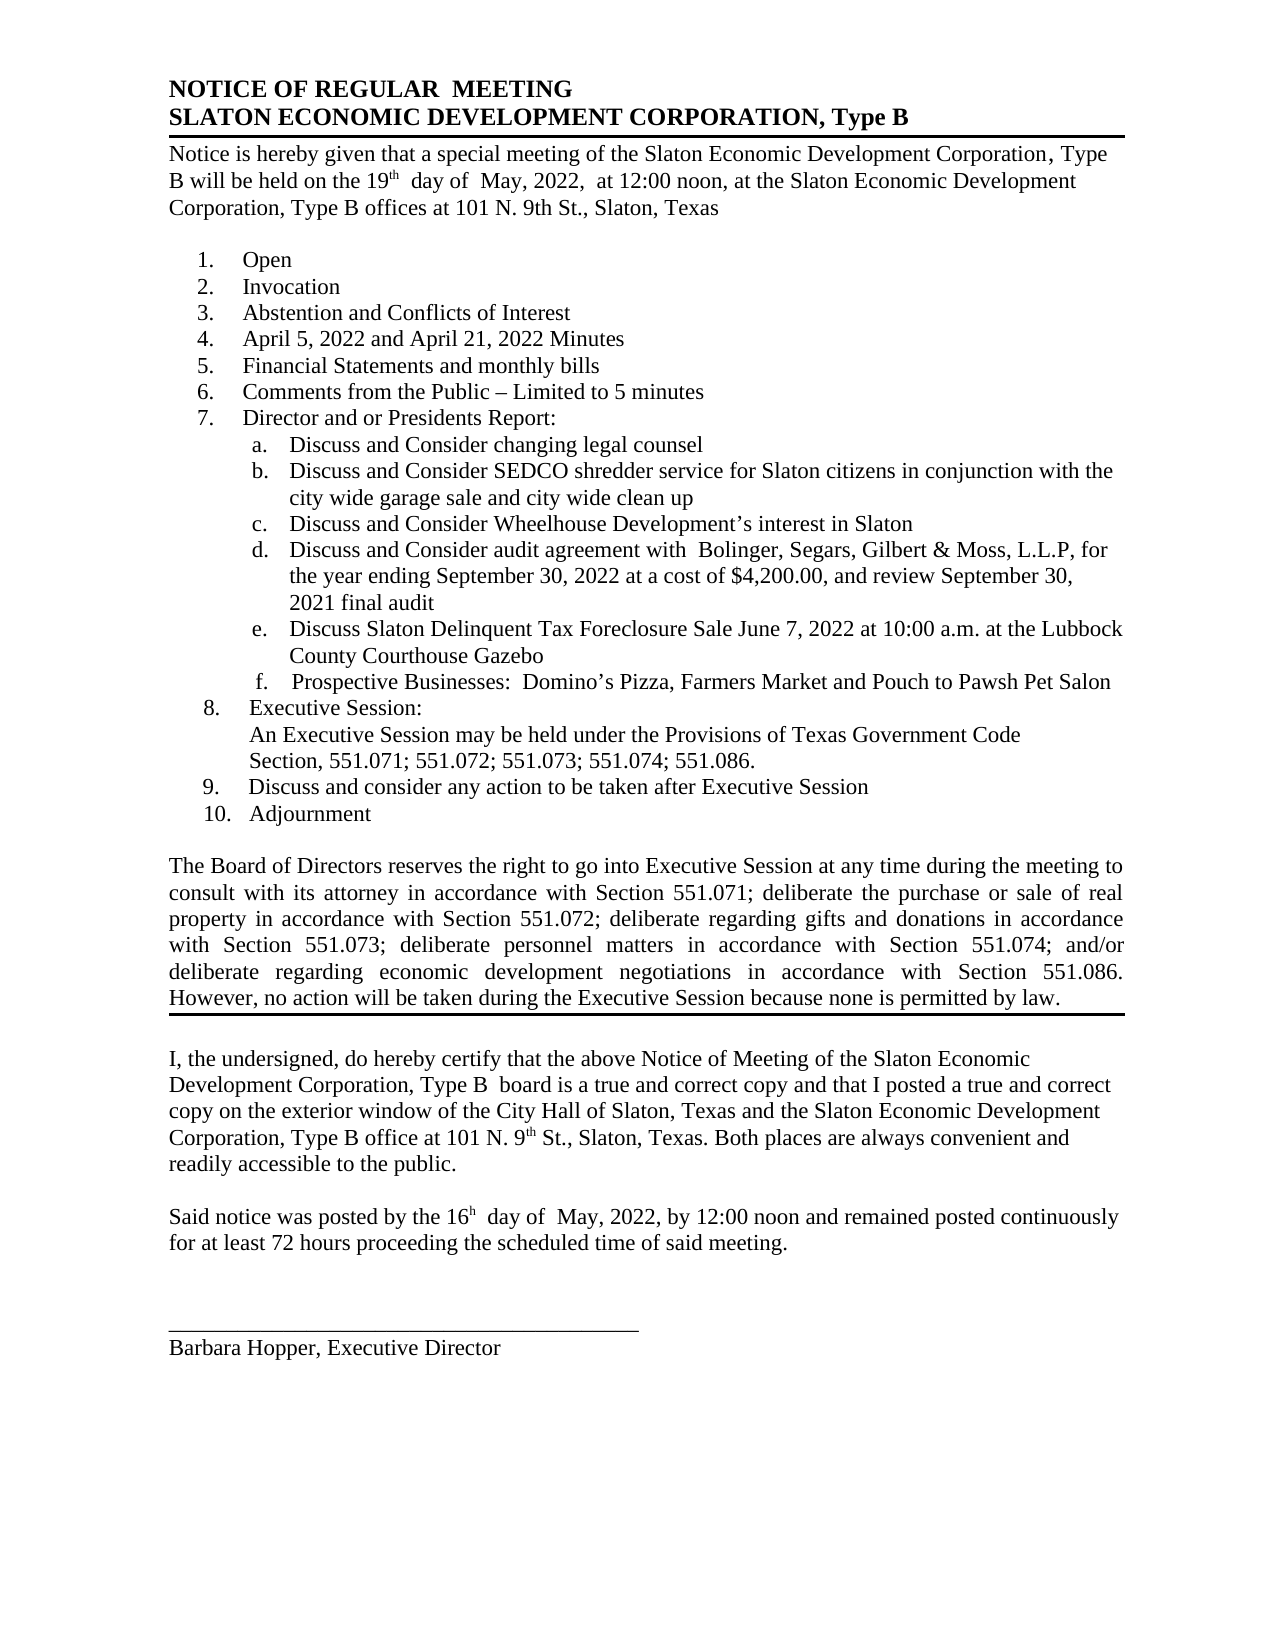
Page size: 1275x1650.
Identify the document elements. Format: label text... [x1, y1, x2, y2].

text _________________________________________ [169, 1308, 1125, 1334]
text An Executive Session may be held under the Provisions of Texas Government Code [169, 721, 1125, 747]
text Barbara Hopper, Executive Director [169, 1334, 1125, 1361]
text 9. Discuss and consider any action to be taken after Executive Session [197, 773, 1125, 800]
list Comments from the Public – Limited to 5 minutes [197, 378, 1125, 404]
list Open [197, 246, 1125, 273]
list Discuss Slaton Delinquent Tax Foreclosure Sale June 7, 2022 at 10:00 a.m. at the Lubbock County Courthouse Gazebo [252, 615, 1125, 668]
list Financial Statements and monthly bills [197, 352, 1125, 378]
text 8. Executive Session: [169, 694, 1125, 721]
text SLATON ECONOMIC DEVELOPMENT CORPORATION, Type B [169, 102, 1125, 135]
list Director and or Presidents Report: [197, 404, 1125, 431]
list Discuss and Consider Wheelhouse Development’s interest in Slaton [252, 510, 1125, 536]
text f. Prospective Businesses: Domino’s Pizza, Farmers Market and Pouch to Pawsh Pet Salon [169, 668, 1125, 694]
text NOTICE OF REGULAR MEETING [169, 74, 1125, 102]
list Abstention and Conflicts of Interest [197, 299, 1125, 325]
text I, the undersigned, do hereby certify that the above Notice of Meeting of the Slaton Economic Development Corporation, Type B board is a true and correct copy and that I posted a true and correct copy on the exterior window of the City Hall of Slaton, Texas and the Slaton Economic Development Corporation, Type B office at 101 N. 9th St., Slaton, Texas. Both places are always convenient and readily accessible to the public. [169, 1044, 1125, 1176]
list April 5, 2022 and April 21, 2022 Minutes [197, 325, 1125, 352]
text The Board of Directors reserves the right to go into Executive Session at any time during the meeting to consult with its attorney in accordance with Section 551.071; deliberate the purchase or sale of real property in accordance with Section 551.072; deliberate regarding gifts and donations in accordance with Section 551.073; deliberate personnel matters in accordance with Section 551.074; and/or deliberate regarding economic development negotiations in accordance with Section 551.086. However, no action will be taken during the Executive Session because none is permitted by law. [169, 852, 1125, 1013]
list Discuss and Consider SEDCO shredder service for Slaton citizens in conjunction with the city wide garage sale and city wide clean up [252, 457, 1125, 510]
text Section, 551.071; 551.072; 551.073; 551.074; 551.086. [169, 747, 1125, 773]
text Notice is hereby given that a special meeting of the Slaton Economic Development Corporation, Type B will be held on the 19th day of May, 2022, at 12:00 noon, at the Slaton Economic Development Corporation, Type B offices at 101 N. 9th St., Slaton, Texas [169, 138, 1125, 220]
list Discuss and Consider audit agreement with Bolinger, Segars, Gilbert & Moss, L.L.P, for the year ending September 30, 2022 at a cost of $4,200.00, and review September 30, 2021 final audit [252, 536, 1125, 615]
text Said notice was posted by the 16h day of May, 2022, by 12:00 noon and remained posted continuously for at least 72 hours proceeding the scheduled time of said meeting. [169, 1203, 1125, 1255]
text 10. Adjournment [169, 800, 1125, 826]
list Invocation [197, 273, 1125, 299]
list Discuss and Consider changing legal counsel [252, 431, 1125, 457]
